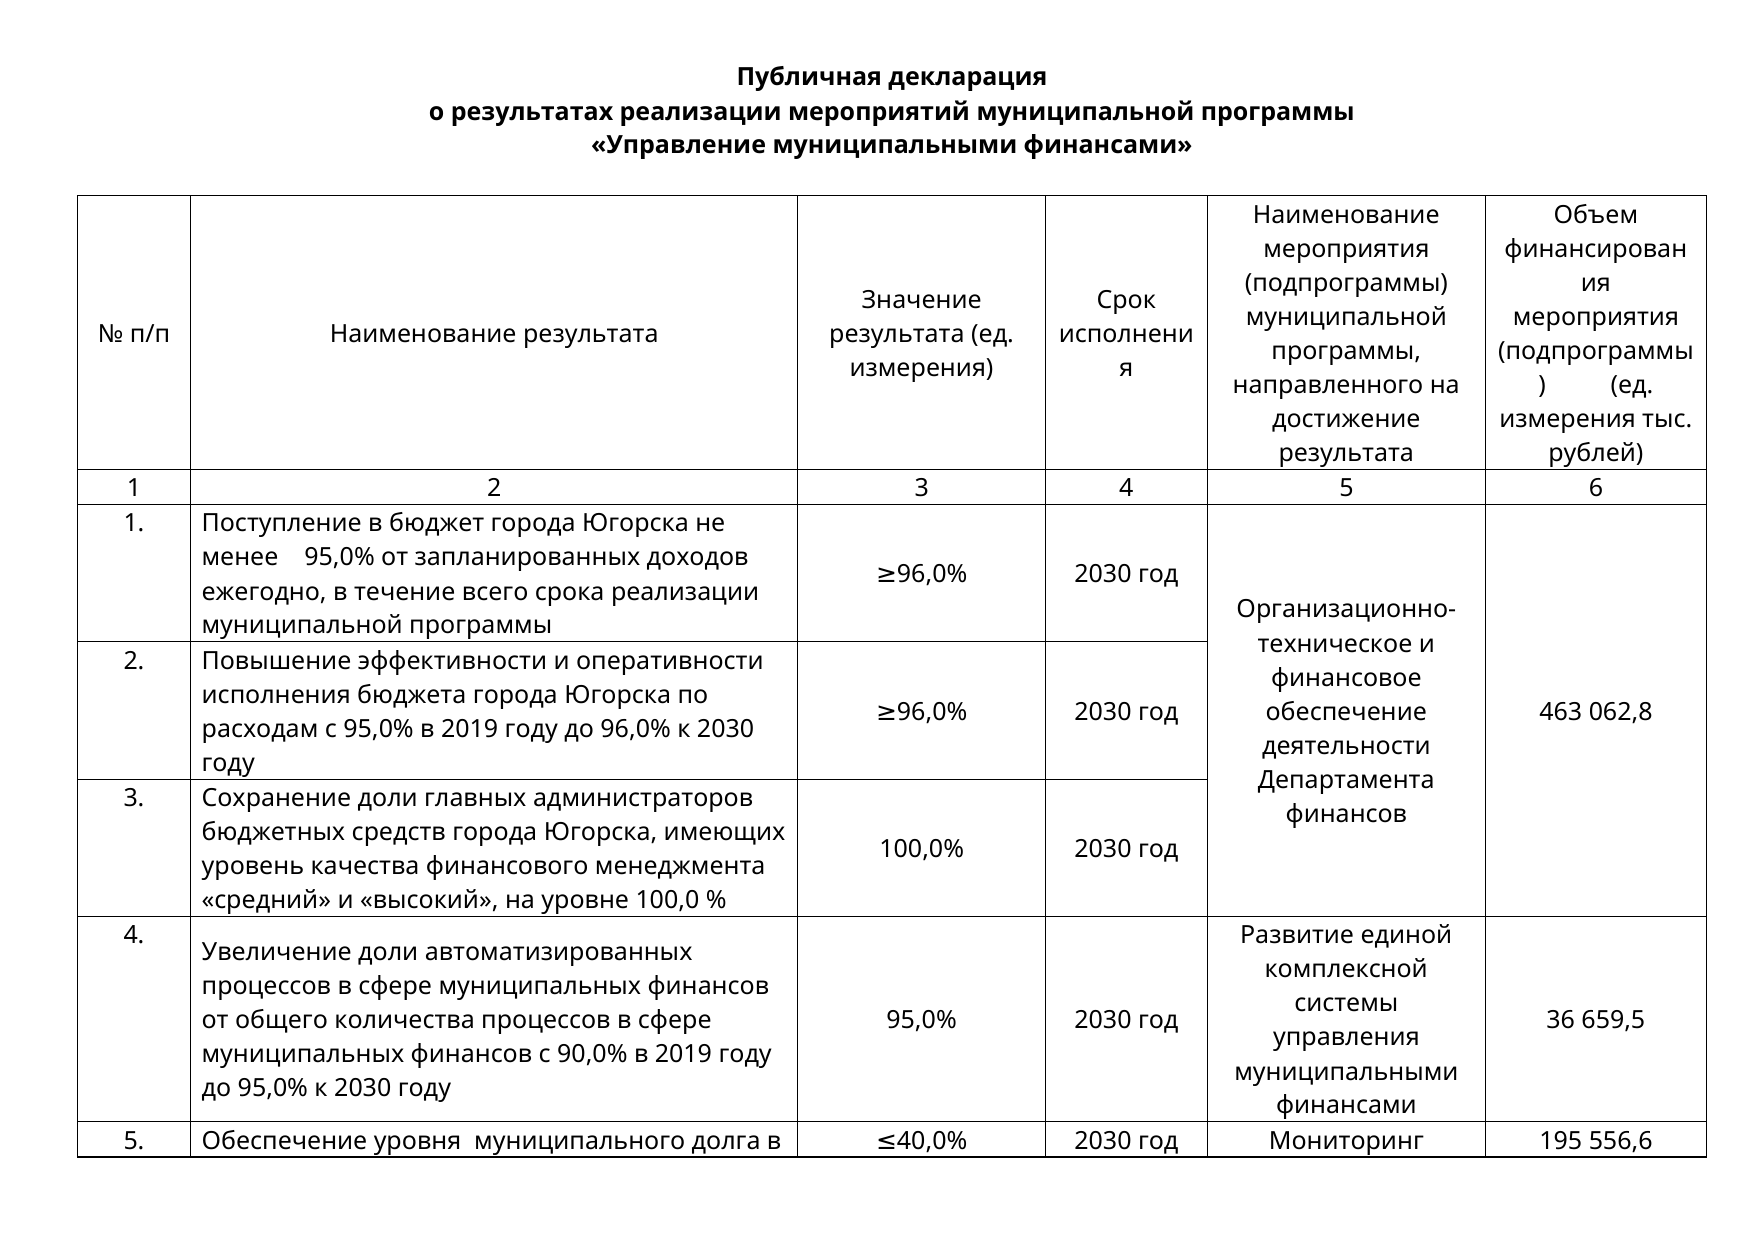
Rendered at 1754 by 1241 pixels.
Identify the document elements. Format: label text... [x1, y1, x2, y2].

table_header Объем финансирования мероприятия (подпрограммы) (ед. измерения тыс. рублей) [1486, 196, 1706, 469]
text «Управление муниципальными финансами» [89, 127, 1695, 161]
table_cell 2030 год [1046, 505, 1207, 641]
table_header Наименование результата [191, 196, 797, 469]
table_cell Организационно-техническое и финансовое обеспечение деятельности Департамента финансов [1208, 505, 1485, 916]
table_cell Увеличение доли автоматизированных процессов в сфере муниципальных финансов от общего количества процессов в сфере муниципальных финансов с 90,0% в 2019 году до 95,0% к 2030 году [191, 917, 797, 1121]
table_cell 5 [1208, 470, 1485, 504]
text Публичная декларация о результатах реализации мероприятий муниципальной программы [89, 59, 1695, 127]
table_cell 463 062,8 [1486, 505, 1706, 916]
table_cell 2030 год [1046, 917, 1207, 1121]
table_cell ≥96,0% [798, 505, 1045, 641]
table_cell Поступление в бюджет города Югорска не менее 95,0% от запланированных доходов ежегодно, в течение всего срока реализации муниципальной программы [191, 505, 797, 641]
table_cell 5. [78, 1122, 190, 1156]
table_cell 100,0% [798, 780, 1045, 916]
table_cell Повышение эффективности и оперативности исполнения бюджета города Югорска по расходам с 95,0% в 2019 году до 96,0% к 2030 году [191, 642, 797, 778]
table_header Наименование мероприятия (подпрограммы) муниципальной программы, направленного на достижение результата [1208, 196, 1485, 469]
table_cell 195 556,6 [1486, 1122, 1706, 1156]
table_cell ≤40,0% [798, 1122, 1045, 1156]
table_cell 3. [78, 780, 190, 916]
table_header Значение результата (ед. измерения) [798, 196, 1045, 469]
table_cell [191, 1122, 797, 1156]
table_cell 1 [78, 470, 190, 504]
table_cell ≥96,0% [798, 642, 1045, 778]
table_cell Развитие единой комплексной системы управления муниципальными финансами [1208, 917, 1485, 1121]
table_header Срок исполнения [1046, 196, 1207, 469]
table_cell 2 [191, 470, 797, 504]
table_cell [1208, 1122, 1485, 1156]
table_header № п/п [78, 196, 190, 469]
table_cell 2030 год [1046, 780, 1207, 916]
table_cell 1. [78, 505, 190, 641]
table_cell 2030 год [1046, 642, 1207, 778]
table_cell 4. [78, 917, 190, 1121]
table_cell 36 659,5 [1486, 917, 1706, 1121]
table_cell 4 [1046, 470, 1207, 504]
table_cell 2. [78, 642, 190, 778]
table_cell Сохранение доли главных администраторов бюджетных средств города Югорска, имеющих уровень качества финансового менеджмента «средний» и «высокий», на уровне 100,0 % [191, 780, 797, 916]
table_cell 95,0% [798, 917, 1045, 1121]
table_cell 3 [798, 470, 1045, 504]
table_cell 2030 год [1046, 1122, 1207, 1156]
table_cell 6 [1486, 470, 1706, 504]
